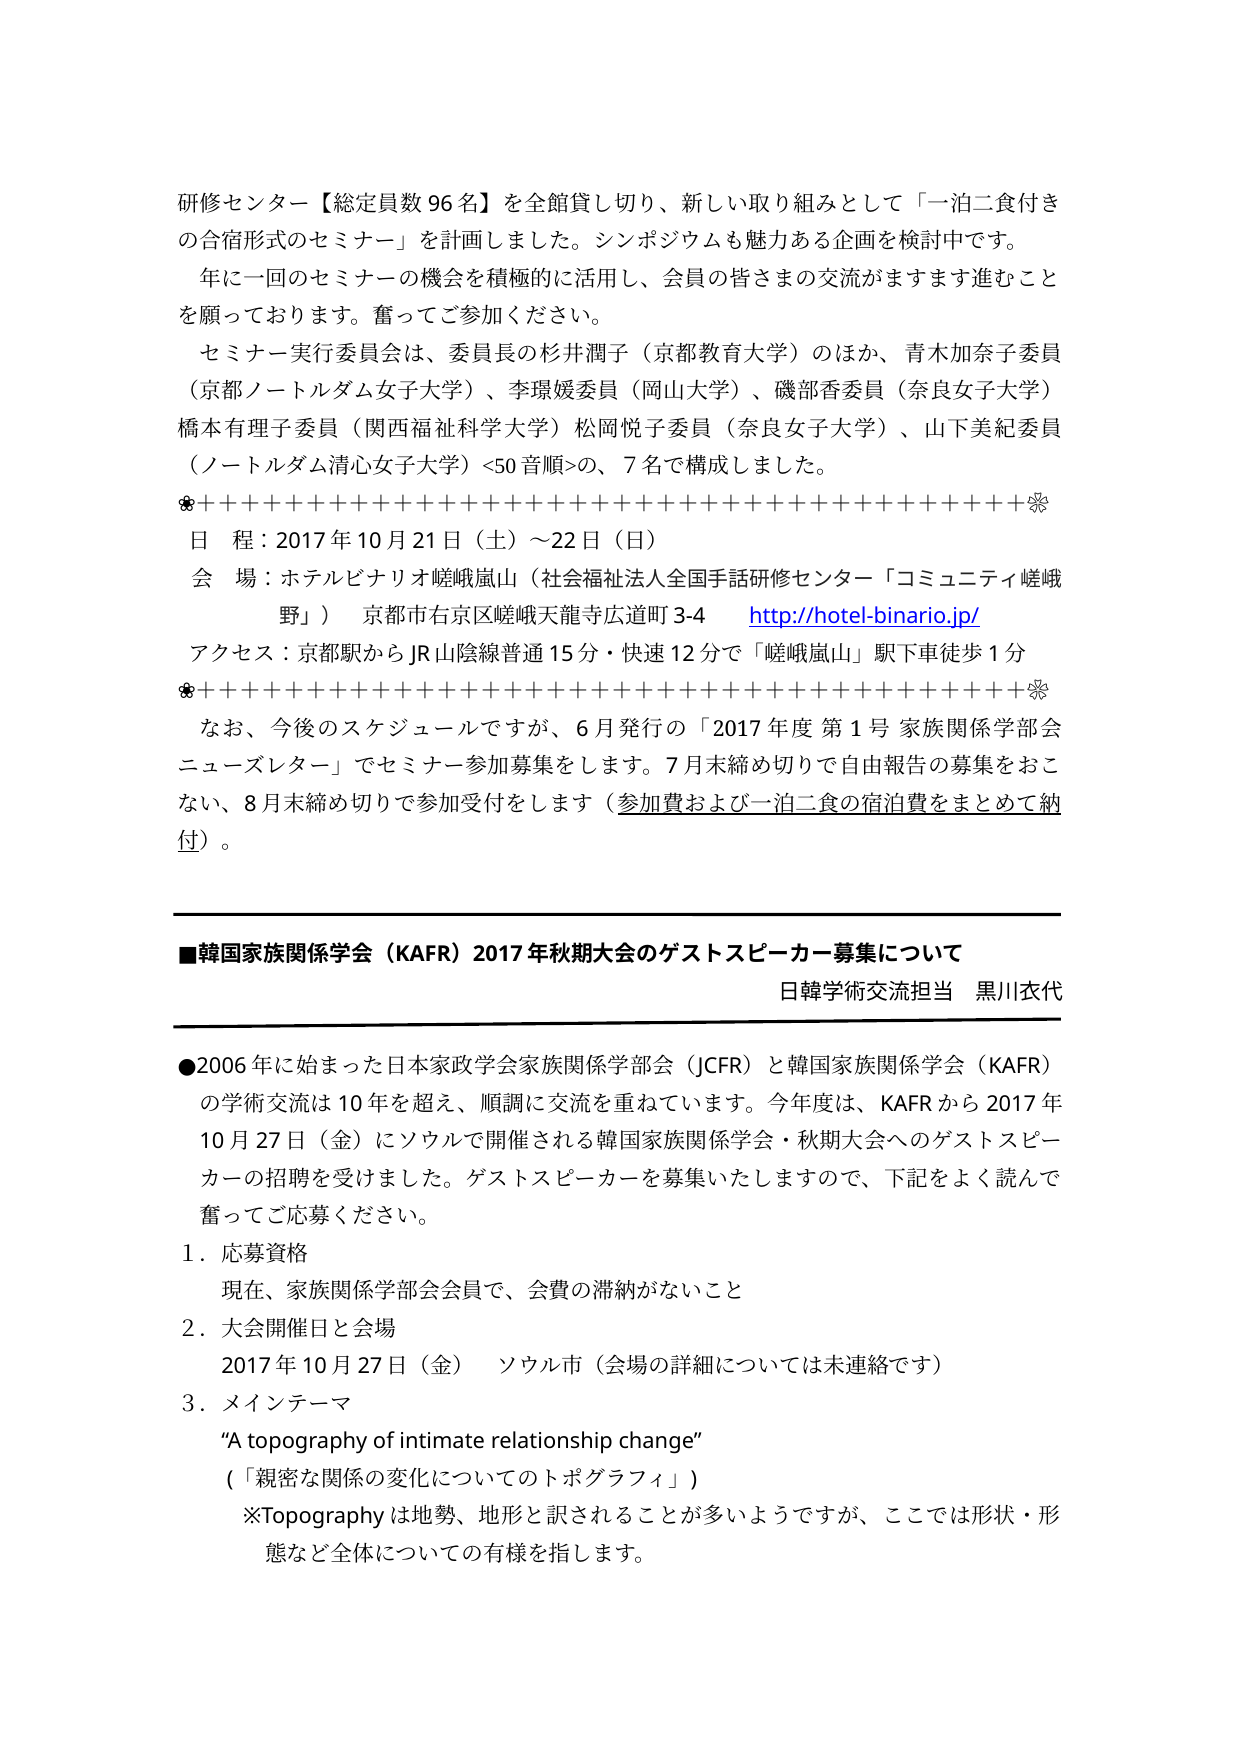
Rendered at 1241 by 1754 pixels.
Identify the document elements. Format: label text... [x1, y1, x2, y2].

text “A topography of intimate relationship change” [177, 1421, 1063, 1458]
text ３．メインテーマ [177, 1383, 1063, 1421]
text ❀＋＋＋＋＋＋＋＋＋＋＋＋＋＋＋＋＋＋＋＋＋＋＋＋＋＋＋＋＋＋＋＋＋＋＋＋＋＋❀ [177, 671, 1063, 708]
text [177, 183, 1063, 258]
text ❀＋＋＋＋＋＋＋＋＋＋＋＋＋＋＋＋＋＋＋＋＋＋＋＋＋＋＋＋＋＋＋＋＋＋＋＋＋＋❀ [177, 483, 1063, 521]
text (「親密な関係の変化についてのトポグラフィ」) [177, 1458, 1063, 1496]
text ※Topographyは地勢、地形と訳されることが多いようですが、ここでは形状・形態など全体についての有様を指します。 [243, 1496, 1063, 1571]
text セミナー実行委員会は、委員長の杉井潤子（京都教育大学）のほか、青木加奈子委員（京都ノートルダム女子大学）、李璟媛委員（岡山大学）、磯部香委員（奈良女子大学）、橋本有理子委員（関西福祉科学大学）松岡悦子委員（奈良女子大学）、山下美紀委員（ノートルダム清心女子大学）<50音順>の、７名で構成しました。 [177, 333, 1063, 483]
text 年に一回のセミナーの機会を積極的に活用し、会員の皆さまの交流がますます進むことを願っております。奮ってご参加ください。 [177, 258, 1063, 333]
text ■韓国家族関係学会（KAFR）2017年秋期大会のゲストスピーカー募集について [177, 933, 1063, 971]
text ●2006年に始まった日本家政学会家族関係学部会（JCFR）と韓国家族関係学会（KAFR）の学術交流は10年を超え、順調に交流を重ねています。今年度は、KAFRから2017年10月27日（金）にソウルで開催される韓国家族関係学会・秋期大会へのゲストスピーカーの招聘を受けました。ゲストスピーカーを募集いたしますので、下記をよく読んで奮ってご応募ください。 [177, 1046, 1063, 1233]
text 2017年10月27日（金） ソウル市（会場の詳細については未連絡です） [177, 1346, 1063, 1383]
text ２．大会開催日と会場 [177, 1308, 1063, 1346]
text 現在、家族関係学部会会員で、会費の滞納がないこと [177, 1271, 1063, 1308]
text なお、今後のスケジュールですが、6月発行の「2017年度 第1号 家族関係学部会ニューズレター」でセミナー参加募集をします。7月末締め切りで自由報告の募集をおこない、8月末締め切りで参加受付をします（参加費および一泊二食の宿泊費をまとめて納付）。 [177, 708, 1063, 858]
text アクセス：京都駅からJR山陰線普通15分・快速12分で「嵯峨嵐山」駅下車徒歩1分 [177, 633, 1063, 671]
text 会 場：ホテルビナリオ嵯峨嵐山（社会福祉法人全国手話研修センター「コミュニティ嵯峨野」） 京都市右京区嵯峨天龍寺広道町3-4 http://hotel-binario.jp/ [192, 558, 1063, 633]
text １．応募資格 [177, 1233, 1063, 1271]
text 日韓学術交流担当 黒川衣代 [177, 971, 1063, 1008]
text 日 程：2017年10月21日（土）～22日（日） [177, 521, 1063, 558]
